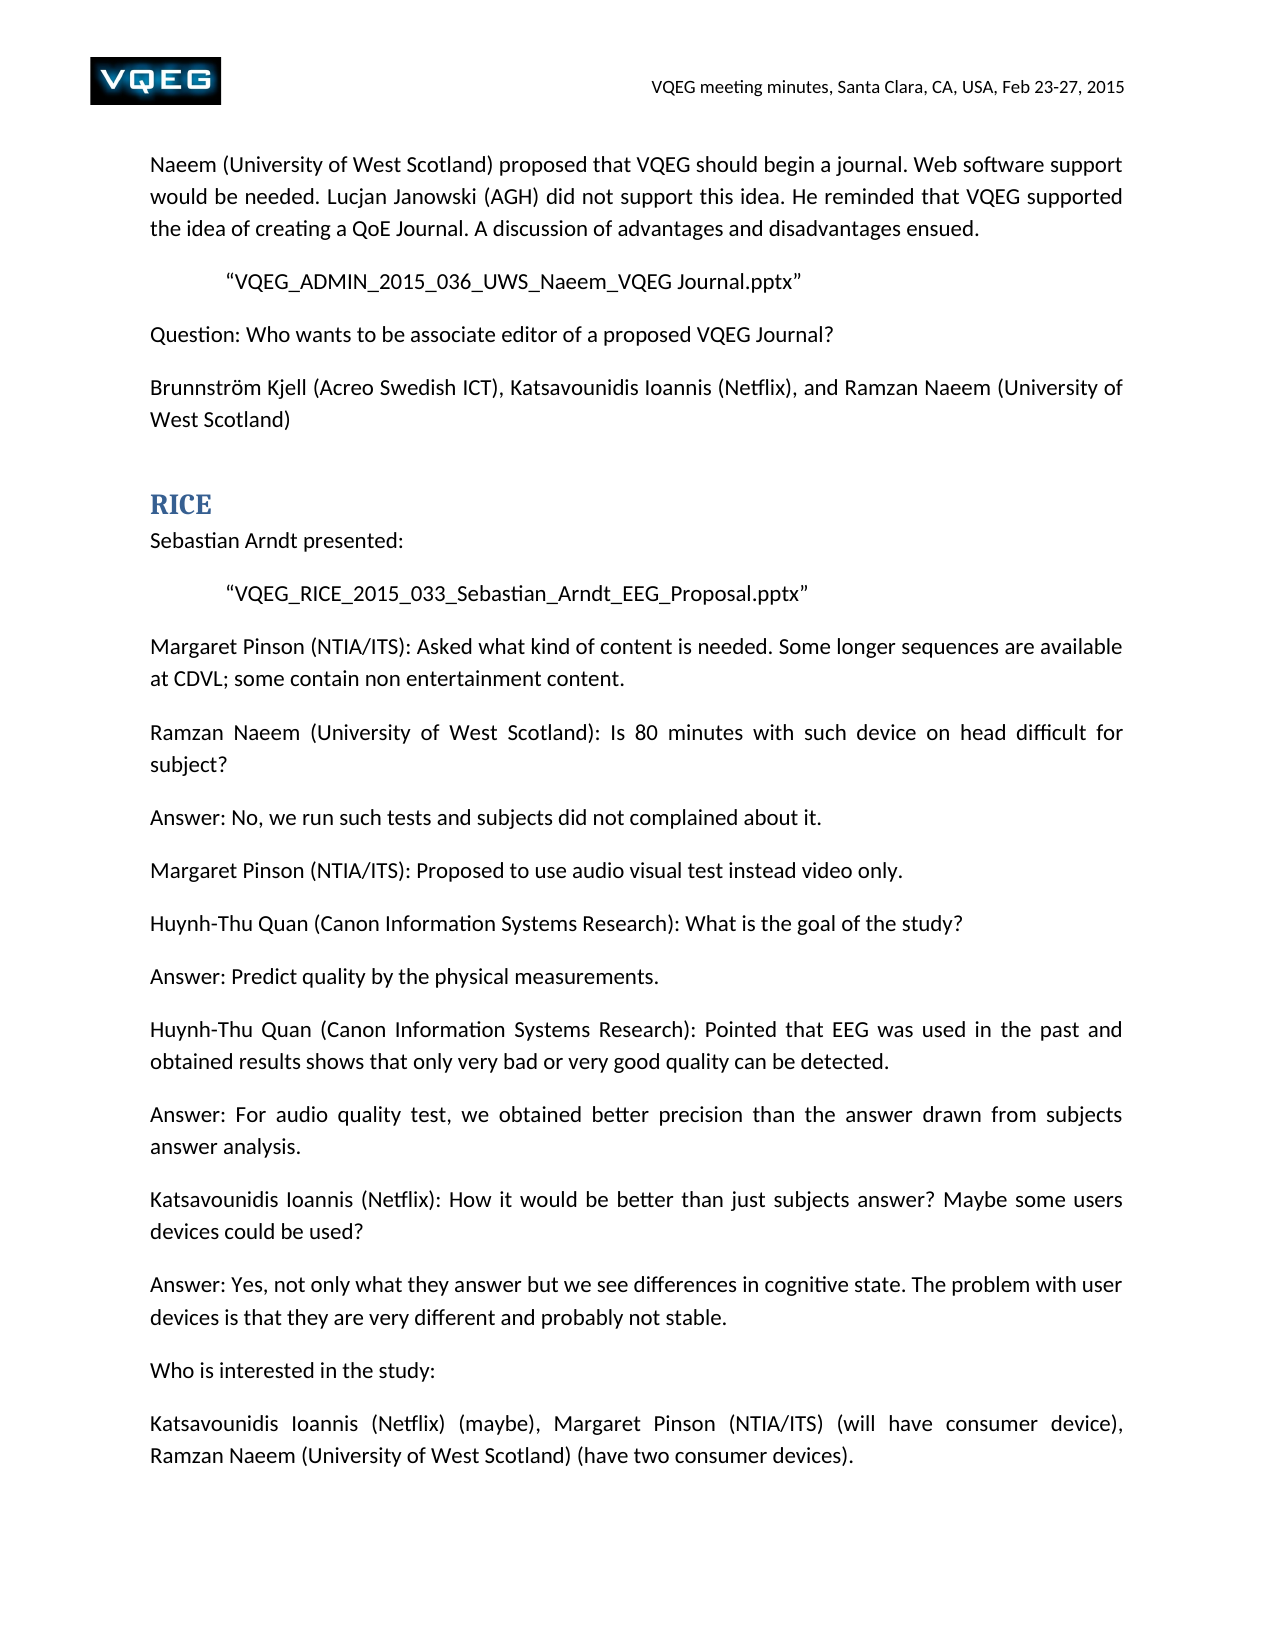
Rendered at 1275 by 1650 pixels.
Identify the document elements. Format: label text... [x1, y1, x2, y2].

text Margaret Pinson (NTIA/ITS): Proposed to use audio visual test instead video only. [150, 856, 1125, 884]
text Katsavounidis Ioannis (Netflix): How it would be better than just subjects answer? Maybe some users devices could be used? [150, 1185, 1125, 1246]
text Answer: For audio quality test, we obtained better precision than the answer drawn from subjects answer analysis. [150, 1100, 1125, 1160]
text Huynh-Thu Quan (Canon Information Systems Research): What is the goal of the study? [150, 909, 1125, 937]
text Question: Who wants to be associate editor of a proposed VQEG Journal? [150, 320, 1125, 348]
text Margaret Pinson (NTIA/ITS): Asked what kind of content is needed. Some longer sequences are available at CDVL; some contain non entertainment content. [150, 632, 1125, 693]
text “VQEG_RICE_2015_033_Sebastian_Arndt_EEG_Proposal.pptx” [225, 579, 1125, 607]
subtitle RICE [150, 488, 1125, 521]
text Sebastian Arndt presented: [150, 526, 1125, 554]
text Ramzan Naeem (University of West Scotland): Is 80 minutes with such device on head difficult for subject? [150, 718, 1125, 778]
text Katsavounidis Ioannis (Netflix) (maybe), Margaret Pinson (NTIA/ITS) (will have consumer device), Ramzan Naeem (University of West Scotland) (have two consumer devices). [150, 1409, 1125, 1469]
text Brunnström Kjell (Acreo Swedish ICT), Katsavounidis Ioannis (Netflix), and Ramzan Naeem (University of West Scotland) [150, 373, 1125, 434]
text Answer: No, we run such tests and subjects did not complained about it. [150, 803, 1125, 831]
text “VQEG_ADMIN_2015_036_UWS_Naeem_VQEG Journal.pptx” [225, 267, 1125, 295]
text Answer: Predict quality by the physical measurements. [150, 962, 1125, 990]
text Who is interested in the study: [150, 1356, 1125, 1384]
text Answer: Yes, not only what they answer but we see differences in cognitive state. The problem with user devices is that they are very different and probably not stable. [150, 1271, 1125, 1331]
text Naeem (University of West Scotland) proposed that VQEG should begin a journal. Web software support would be needed. Lucjan Janowski (AGH) did not support this idea. He reminded that VQEG supported the idea of creating a QoE Journal. A discussion of advantages and disadvantages ensued. [150, 150, 1125, 242]
picture [90, 57, 222, 105]
text Huynh-Thu Quan (Canon Information Systems Research): Pointed that EEG was used in the past and obtained results shows that only very bad or very good quality can be detected. [150, 1015, 1125, 1075]
